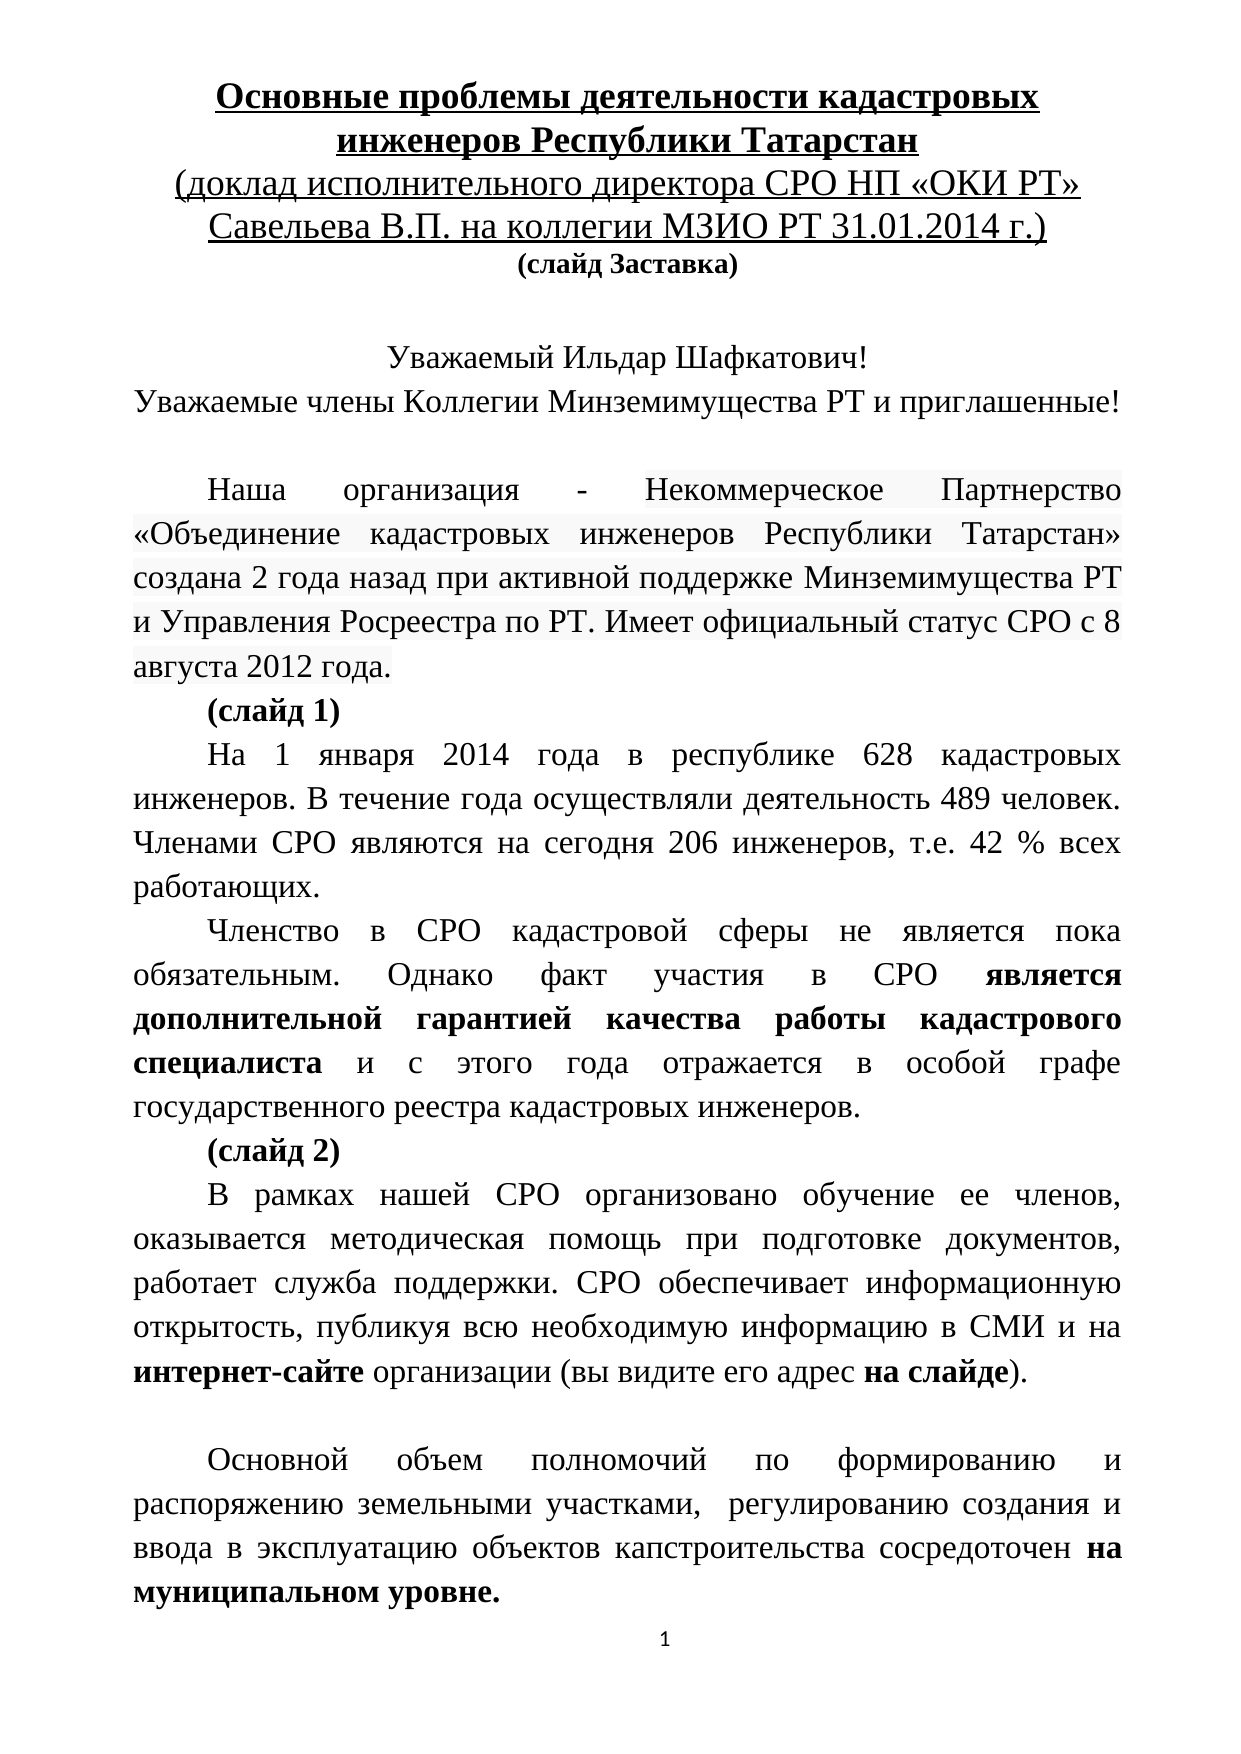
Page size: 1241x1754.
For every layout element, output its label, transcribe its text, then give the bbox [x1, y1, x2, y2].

text (слайд 2) [133, 1131, 1122, 1169]
text Уважаемые члены Коллегии Минземимущества РТ и приглашенные! [133, 381, 1122, 420]
text Членство в СРО кадастровой сферы не является пока обязательным. Однако факт участия в СРО является дополнительной гарантией качества работы кадастрового специалиста и с этого года отражается в особой графе государственного реестра кадастровых инженеров. [133, 910, 1122, 1125]
text На 1 января 2014 года в республике 628 кадастровых инженеров. В течение года осуществляли деятельность 489 человек. Членами СРО являются на сегодня 206 инженеров, т.е. 42 % всех работающих. [133, 734, 1122, 904]
text (доклад исполнительного директора СРО НП «ОКИ РТ» Савельева В.П. на коллегии МЗИО РТ 31.01.2014 г.) [133, 160, 1122, 246]
text Наша организация - Некоммерческое Партнерство «Объединение кадастровых инженеров Республики Татарстан» создана 2 года назад при активной поддержке Минземимущества РТ и Управления Росреестра по РТ. Имеет официальный статус СРО с 8 августа 2012 года. [133, 640, 1122, 684]
text Наша организация - Некоммерческое Партнерство «Объединение кадастровых инженеров Республики Татарстан» создана 2 года назад при активной поддержке Минземимущества РТ и Управления Росреестра по РТ. Имеет официальный статус СРО с 8 августа 2012 года. [133, 469, 1122, 514]
text (слайд 1) [133, 690, 1122, 728]
text В рамках нашей СРО организовано обучение ее членов, оказывается методическая помощь при подготовке документов, работает служба поддержки. СРО обеспечивает информационную открытость, публикуя всю необходимую информацию в СМИ и на интернет-сайте организации (вы видите его адрес на слайде). [133, 1174, 1122, 1389]
text Основной объем полномочий по формированию и распоряжению земельными участками, регулированию создания и ввода в эксплуатацию объектов капстроительства сосредоточен на муниципальном уровне. [133, 1439, 1122, 1609]
text Основные проблемы деятельности кадастровых инженеров Республики Татарстан [133, 74, 1122, 160]
text Уважаемый Ильдар Шафкатович! [133, 337, 1122, 376]
text (слайд Заставка) [133, 246, 1122, 280]
